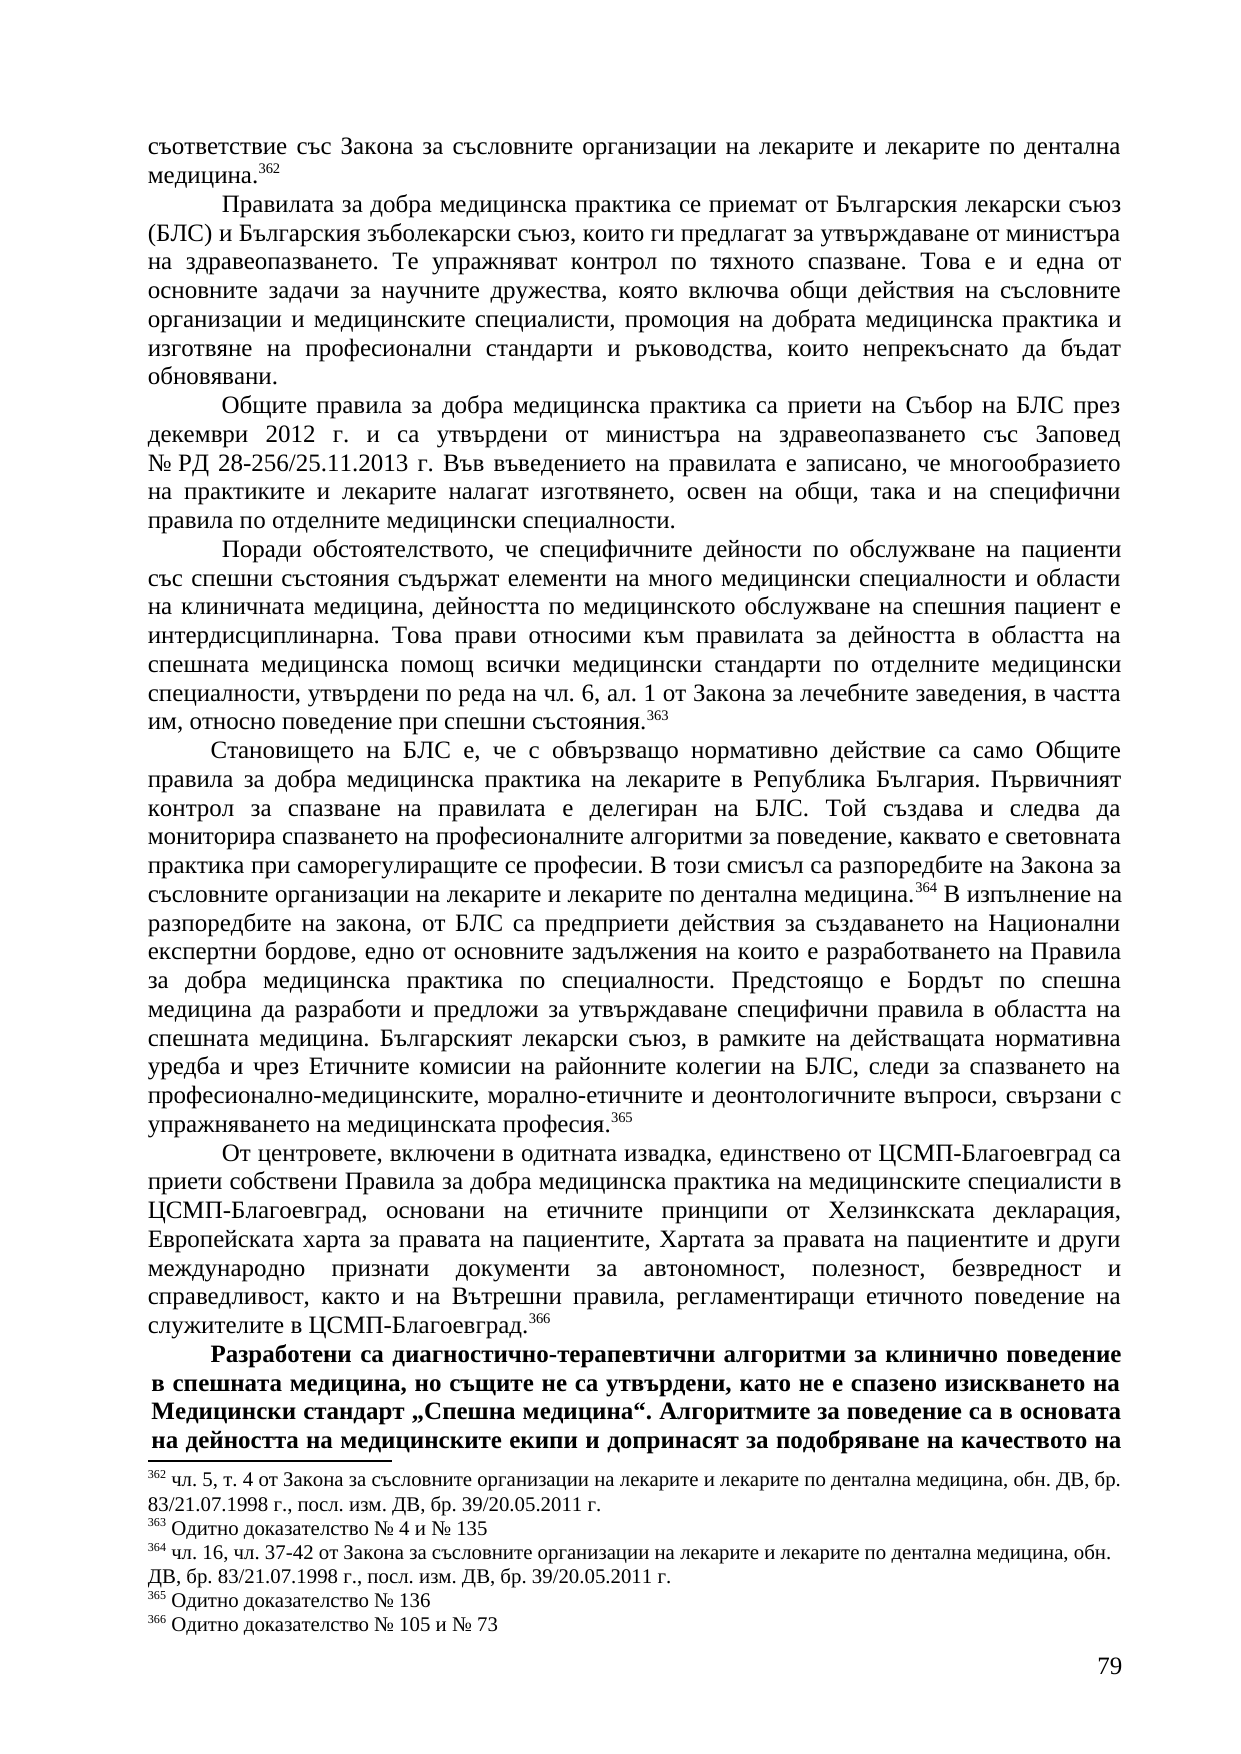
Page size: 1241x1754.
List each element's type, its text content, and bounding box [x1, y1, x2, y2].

text От центровете, включени в одитната извадка, единствено от ЦСМП-Благоевград са приети собствени Правила за добра медицинска практика на медицинските специалисти в ЦСМП-Благоевград, основани на етичните принципи от Хелзинкската декларация, Европейската харта за правата на пациентите, Хартата за правата на пациентите и други международно признати документи за автономност, полезност, безвредност и справедливост, както и на Вътрешни правила, регламентиращи етичното поведение на служителите в ЦСМП-Благоевград. [148, 1138, 1122, 1339]
text Правилата за добра медицинска практика се приемат от Българския лекарски съюз (БЛС) и Българския зъболекарски съюз, които ги предлагат за утвърждаване от министъра на здравеопазването. Те упражняват контрол по тяхното спазване. Това е и една от основните задачи за научните дружества, която включва общи действия на съсловните организации и медицинските специалисти, промоция на добрата медицинска практика и изготвяне на професионални стандарти и ръководства, които непрекъснато да бъдат обновявани. [148, 189, 1122, 390]
text Становището на БЛС е, че с обвързващо нормативно действие са само Общите правила за добра медицинска практика на лекарите в Република България. Първичният контрол за спазване на правилата е делегиран на БЛС. Той създава и следва да мониторира спазването на професионалните алгоритми за поведение, каквато е световната практика при саморегулиращите се професии. В този смисъл са разпоредбите на Закона за съсловните организации на лекарите и лекарите по дентална медицина. В изпълнение на разпоредбите на закона, от БЛС са предприети действия за създаването на Национални експертни бордове, едно от основните задължения на които е разработването на Правила за добра медицинска практика по специалности. Предстоящо е Бордът по спешна медицина да разработи и предложи за утвърждаване специфични правила в областта на спешната медицина. Българският лекарски съюз, в рамките на действащата нормативна уредба и чрез Етичните комисии на районните колегии на БЛС, следи за спазването на професионално-медицинските, морално-етичните и деонтологичните въпроси, свързани с упражняването на медицинската професия. [148, 735, 1122, 1138]
text Общите правила за добра медицинска практика са приети на Събор на БЛС през декември 2012 г. и са утвърдени от министъра на здравеопазването със Заповед № РД 28-256/25.11.2013 г. Във въведението на правилата е записано, че многообразието на практиките и лекарите налагат изготвянето, освен на общи, така и на специфични правила по отделните медицински специалности. [148, 390, 1122, 534]
text Поради обстоятелството, че специфичните дейности по обслужване на пациенти със спешни състояния съдържат елементи на много медицински специалности и области на клиничната медицина, дейността по медицинското обслужване на спешния пациент е интердисциплинарна. Това прави относими към правилата за дейността в областта на спешната медицинска помощ всички медицински стандарти по отделните медицински специалности, утвърдени по реда на чл. 6, ал. 1 от Закона за лечебните заведения, в частта им, относно поведение при спешни състояния. [148, 534, 1122, 735]
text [151, 1339, 1122, 1454]
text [148, 131, 1122, 189]
